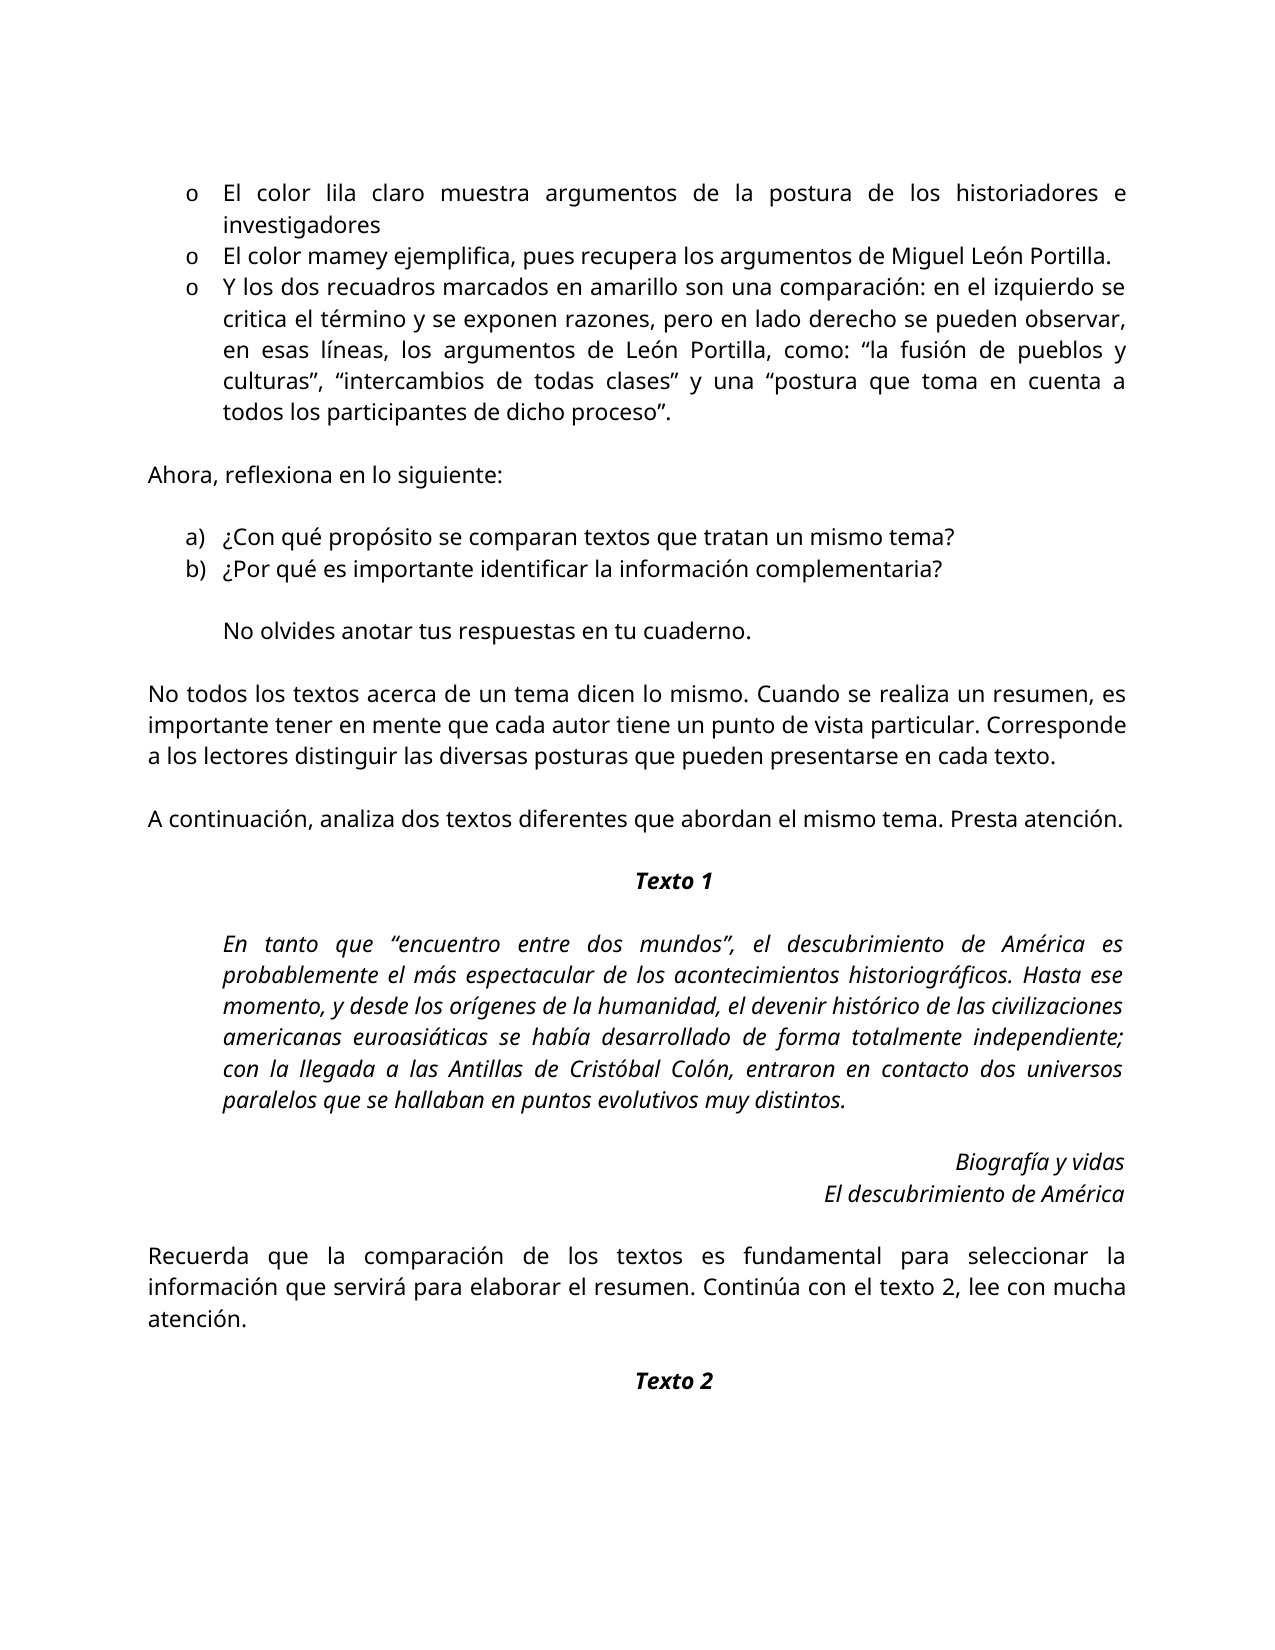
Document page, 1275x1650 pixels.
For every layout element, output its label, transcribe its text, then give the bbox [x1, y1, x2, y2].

list ¿Por qué es importante identificar la información complementaria? [185, 552, 1127, 584]
list En tanto que “encuentro entre dos mundos”, el descubrimiento de América es probablemente el más espectacular de los acontecimientos historiográficos. Hasta ese momento, y desde los orígenes de la humanidad, el devenir histórico de las civilizaciones americanas euroasiáticas se había desarrollado de forma totalmente independiente; con la llegada a las Antillas de Cristóbal Colón, entraron en contacto dos universos paralelos que se hallaban en puntos evolutivos muy distintos. [223, 927, 1127, 1115]
list Y los dos recuadros marcados en amarillo son una comparación: en el izquierdo se critica el término y se exponen razones, pero en lado derecho se pueden observar, en esas líneas, los argumentos de León Portilla, como: “la fusión de pueblos y culturas”, “intercambios de todas clases” y una “postura que toma en cuenta a todos los participantes de dicho proceso”. [185, 271, 1127, 427]
list No olvides anotar tus respuestas en tu cuaderno. [223, 615, 1127, 646]
text A continuación, analiza dos textos diferentes que abordan el mismo tema. Presta atención. [148, 802, 1127, 834]
text Ahora, reflexiona en lo siguiente: [148, 459, 1127, 490]
list El descubrimiento de América [223, 1177, 1127, 1209]
list Texto 1 [223, 865, 1127, 896]
list ¿Con qué propósito se comparan textos que tratan un mismo tema? [185, 521, 1127, 552]
list El color mamey ejemplifica, pues recupera los argumentos de Miguel León Portilla. [185, 240, 1127, 271]
list Biografía y vidas [223, 1146, 1127, 1177]
list Texto 2 [223, 1365, 1127, 1396]
list El color lila claro muestra argumentos de la postura de los historiadores e investigadores [185, 177, 1127, 240]
text No todos los textos acerca de un tema dicen lo mismo. Cuando se realiza un resumen, es importante tener en mente que cada autor tiene un punto de vista particular. Corresponde a los lectores distinguir las diversas posturas que pueden presentarse en cada texto. [148, 677, 1127, 771]
text Recuerda que la comparación de los textos es fundamental para seleccionar la información que servirá para elaborar el resumen. Continúa con el texto 2, lee con mucha atención. [148, 1240, 1127, 1334]
